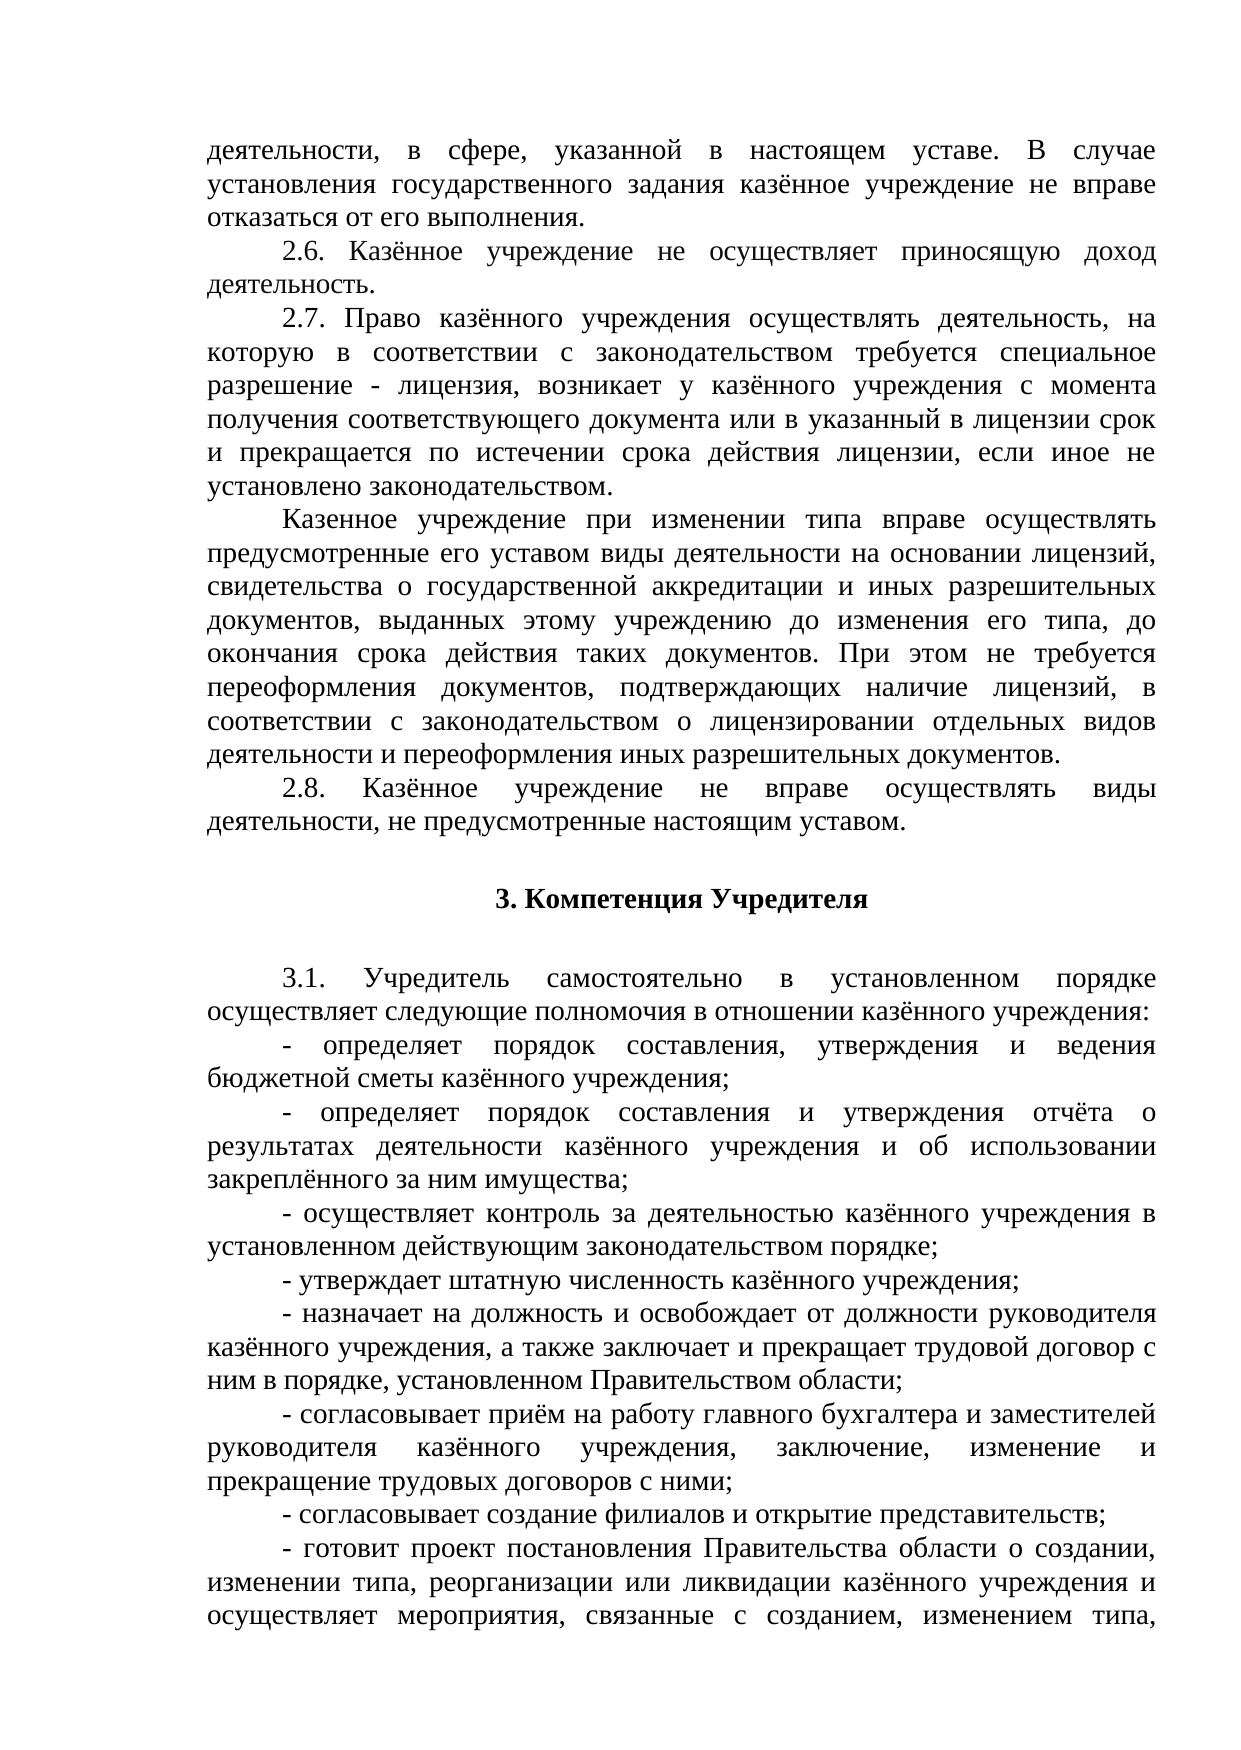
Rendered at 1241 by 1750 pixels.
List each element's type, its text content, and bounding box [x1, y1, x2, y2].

text - назначает на должность и освобождает от должности руководителя казённого учреждения, а также заключает и прекращает трудовой договор с ним в порядке, установленном Правительством области; [207, 1295, 1157, 1396]
text 3.1. Учредитель самостоятельно в установленном порядке осуществляет следующие полномочия в отношении казённого учреждения: [207, 960, 1157, 1027]
text 2.6. Казённое учреждение не осуществляет приносящую доход деятельность. [207, 233, 1157, 300]
text - определяет порядок составления и утверждения отчёта о результатах деятельности казённого учреждения и об использовании закреплённого за ним имущества; [207, 1094, 1157, 1195]
text - определяет порядок составления, утверждения и ведения бюджетной сметы казённого учреждения; [207, 1027, 1157, 1094]
text 2.7. Право казённого учреждения осуществлять деятельность, на которую в соответствии с законодательством требуется специальное разрешение - лицензия, возникает у казённого учреждения с момента получения соответствующего документа или в указанный в лицензии срок и прекращается по истечении срока действия лицензии, если иное не установлено законодательством. [207, 300, 1157, 501]
subtitle 3. Компетенция Учредителя [207, 882, 1157, 915]
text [207, 1530, 1157, 1631]
text - осуществляет контроль за деятельностью казённого учреждения в установленном действующим законодательством порядке; [207, 1195, 1157, 1262]
text Казенное учреждение при изменении типа вправе осуществлять предусмотренные его уставом виды деятельности на основании лицензий, свидетельства о государственной аккредитации и иных разрешительных документов, выданных этому учреждению до изменения его типа, до окончания срока действия таких документов. При этом не требуется переоформления документов, подтверждающих наличие лицензий, в соответствии с законодательством о лицензировании отдельных видов деятельности и переоформления иных разрешительных документов. [207, 501, 1157, 770]
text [207, 132, 1157, 233]
text - утверждает штатную численность казённого учреждения; [207, 1262, 1157, 1295]
text - согласовывает приём на работу главного бухгалтера и заместителей руководителя казённого учреждения, заключение, изменение и прекращение трудовых договоров с ними; [207, 1396, 1157, 1497]
text 2.8. Казённое учреждение не вправе осуществлять виды деятельности, не предусмотренные настоящим уставом. [207, 770, 1157, 837]
text - согласовывает создание филиалов и открытие представительств; [207, 1497, 1157, 1530]
